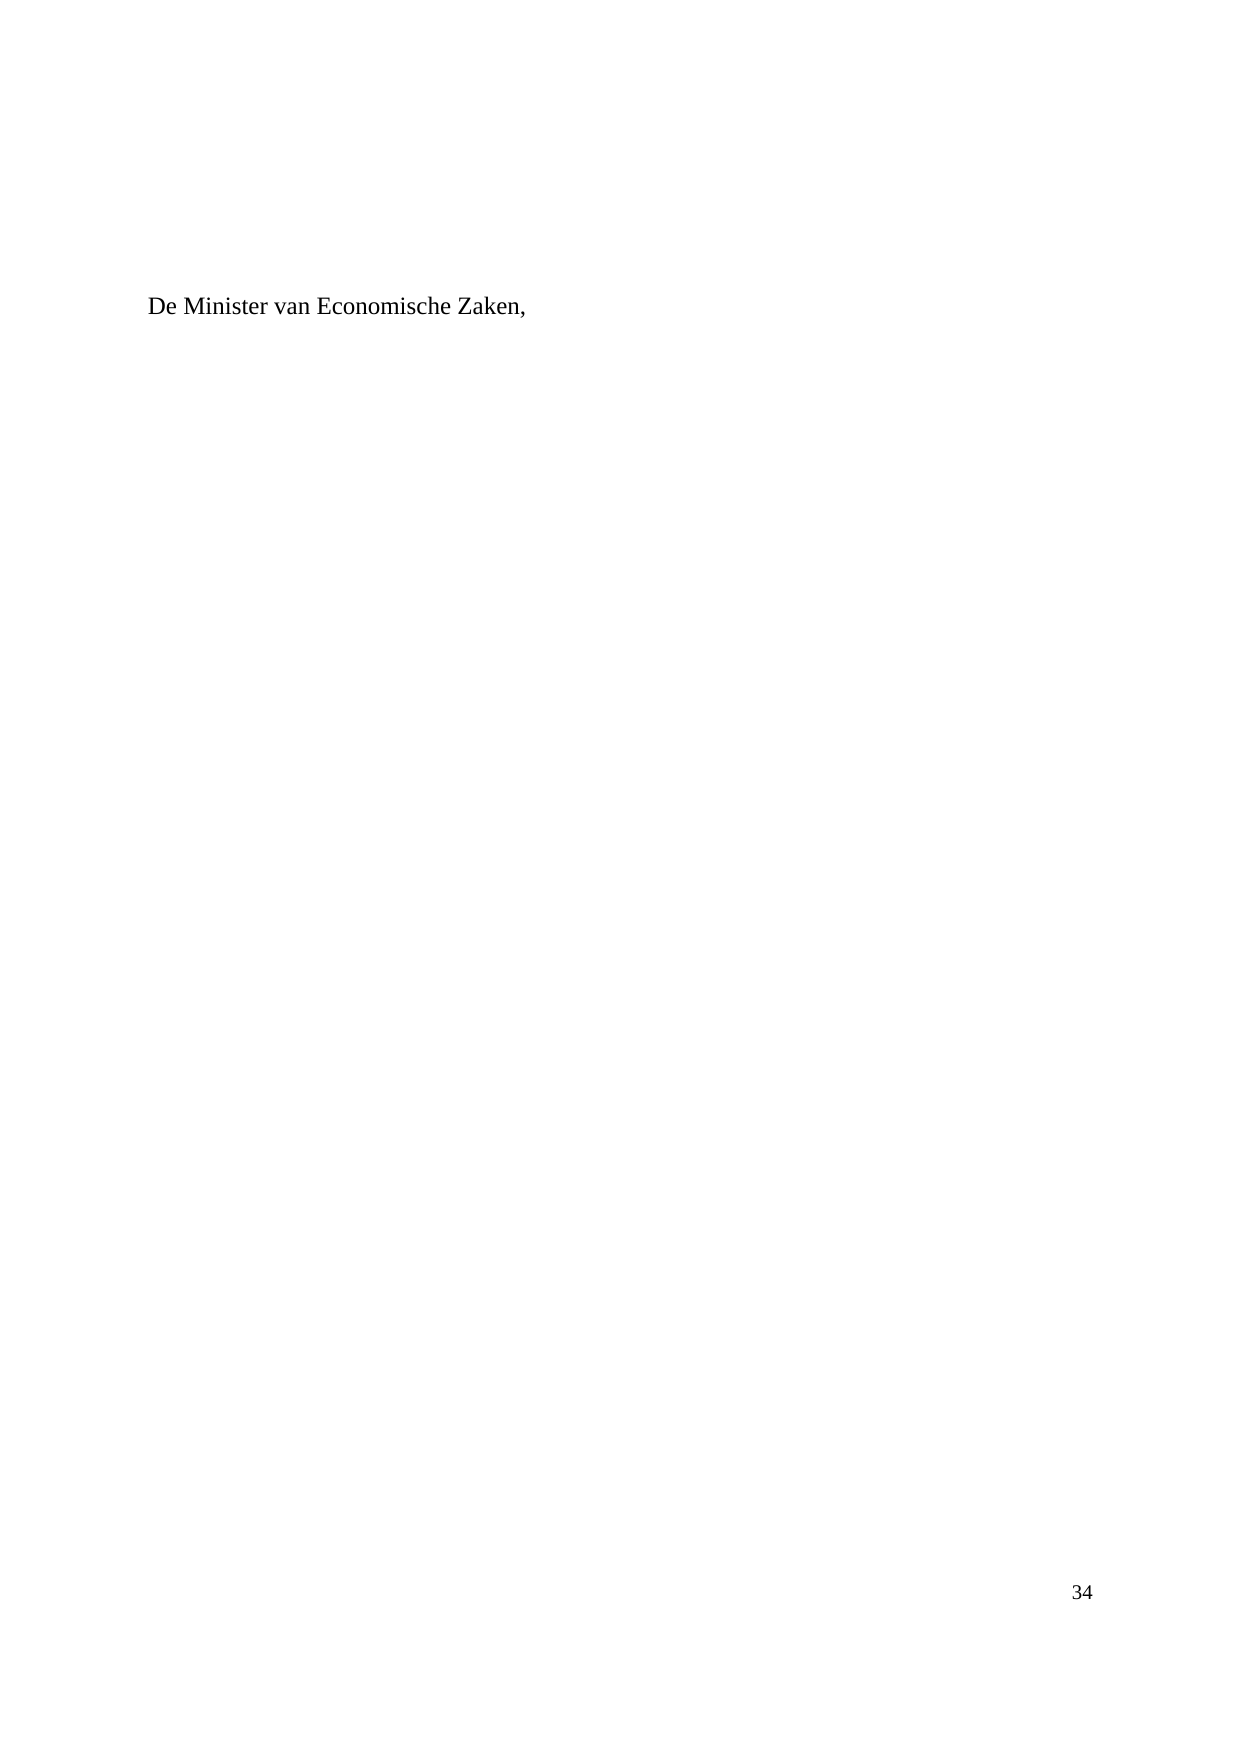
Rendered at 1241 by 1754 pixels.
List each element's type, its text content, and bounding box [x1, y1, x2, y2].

text De Minister van Economische Zaken, [148, 291, 1092, 320]
